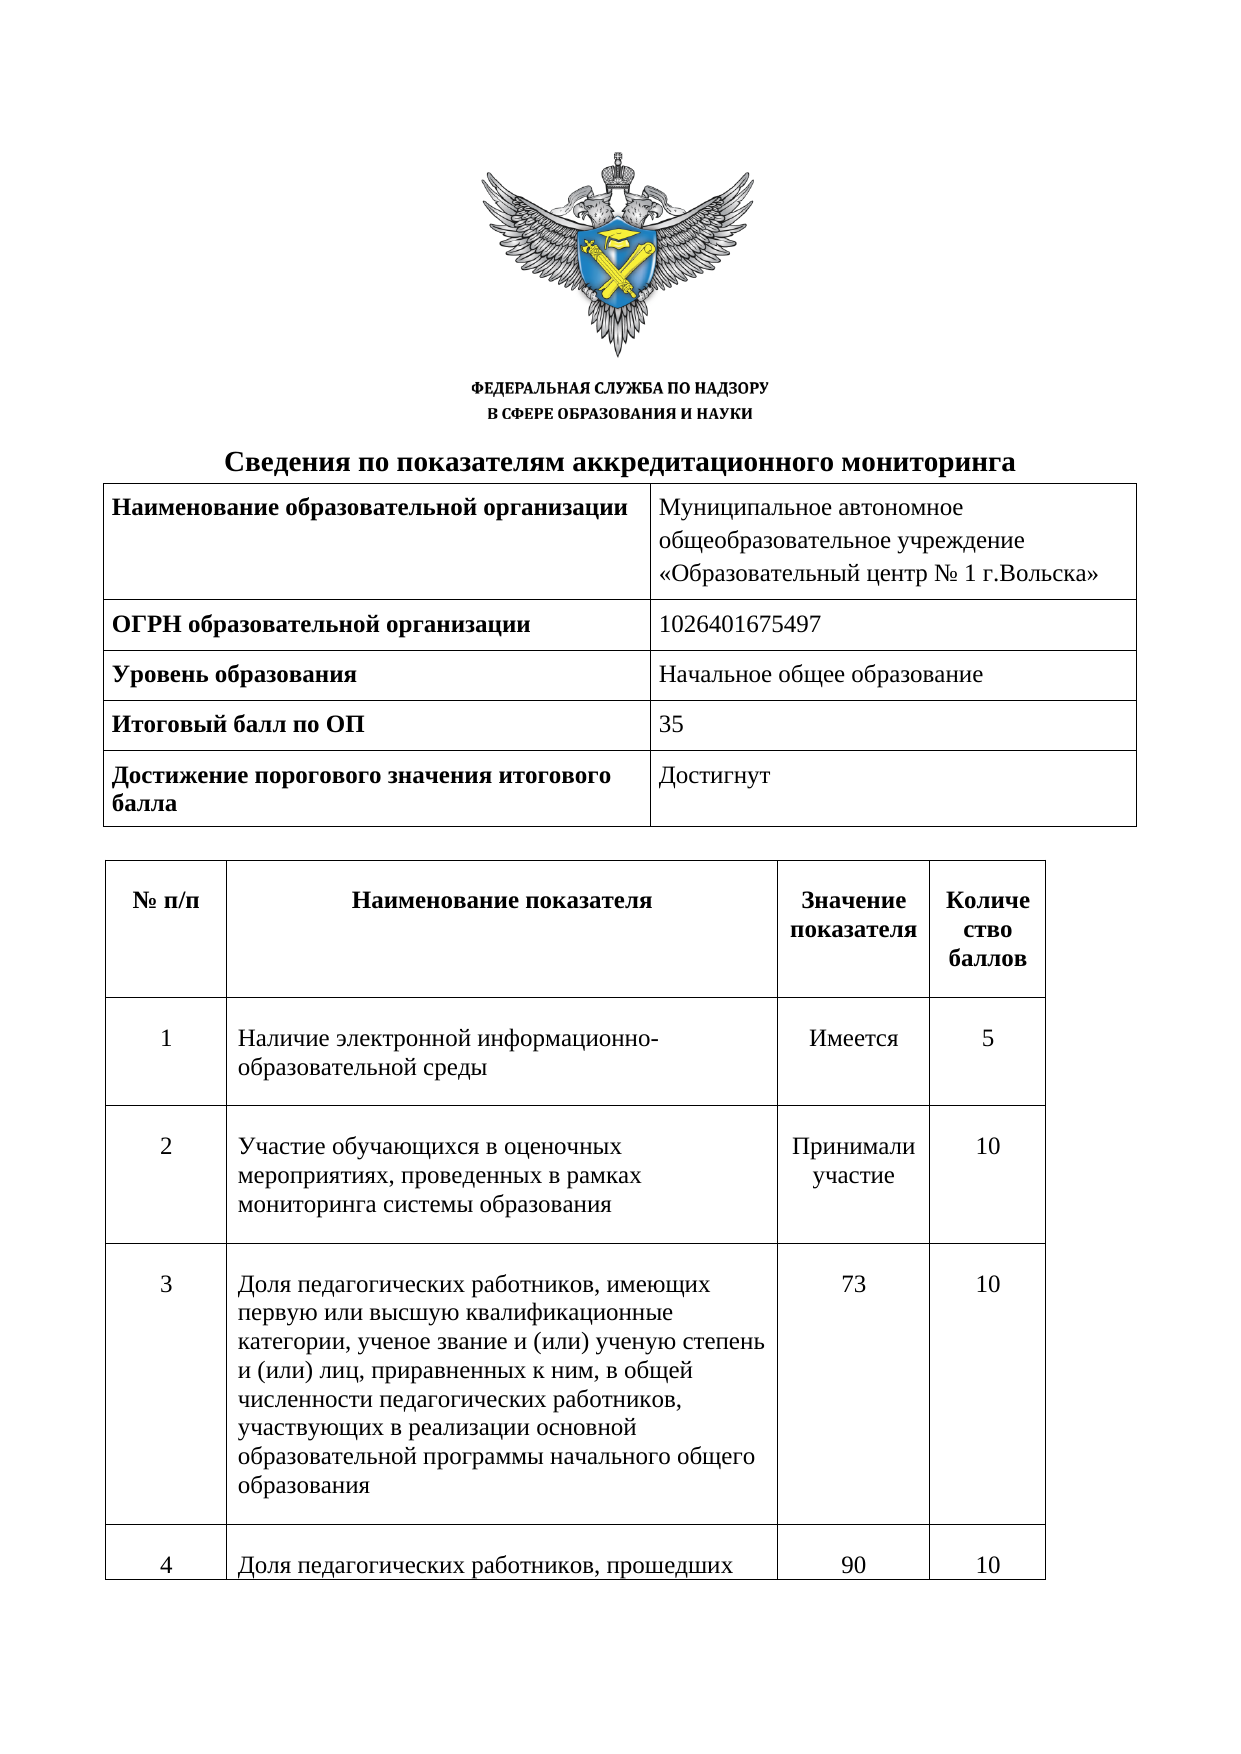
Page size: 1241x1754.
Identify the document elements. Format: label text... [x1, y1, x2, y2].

text Сведения по показателям аккредитационного мониторинга [150, 444, 1090, 478]
table_cell Итоговый балл по ОП [104, 701, 650, 750]
table_header № п/п [106, 861, 226, 997]
table_cell 5 [930, 998, 1045, 1105]
table_header Значение показателя [778, 861, 929, 997]
table_cell 90 [778, 1525, 929, 1578]
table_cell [227, 1525, 777, 1578]
table_cell 2 [106, 1106, 226, 1243]
table_cell 35 [651, 701, 1136, 750]
table_cell Наличие электронной информационно-образовательной среды [227, 998, 777, 1105]
table_cell Имеется [778, 998, 929, 1105]
table_cell Участие обучающихся в оценочных мероприятиях, проведенных в рамках мониторинга системы образования [227, 1106, 777, 1243]
table_cell Уровень образования [104, 651, 650, 700]
table_cell Достижение порогового значения итогового балла [104, 751, 650, 826]
table_header Муниципальное автономное общеобразовательное учреждение «Образовательный центр № 1 г.Вольска» [651, 484, 1136, 599]
table_cell 10 [930, 1525, 1045, 1578]
table_header Наименование показателя [227, 861, 777, 997]
picture [471, 150, 769, 419]
table_cell 10 [930, 1106, 1045, 1243]
table_cell 73 [778, 1244, 929, 1524]
table_cell Достигнут [651, 751, 1136, 826]
table_cell Принимали участие [778, 1106, 929, 1243]
table_header Количество баллов [930, 861, 1045, 997]
table_cell 1 [106, 998, 226, 1105]
table_header Наименование образовательной организации [104, 484, 650, 599]
table_cell 4 [106, 1525, 226, 1578]
table_cell 3 [106, 1244, 226, 1524]
table_cell Доля педагогических работников, имеющих первую или высшую квалификационные категории, ученое звание и (или) ученую степень и (или) лиц, приравненных к ним, в общей численности педагогических работников, участвующих в реализации основной образовательной программы начального общего образования [227, 1244, 777, 1524]
table_cell ОГРН образовательной организации [104, 600, 650, 650]
table_cell 1026401675497 [651, 600, 1136, 650]
table_cell 10 [930, 1244, 1045, 1524]
table_cell Начальное общее образование [651, 651, 1136, 700]
